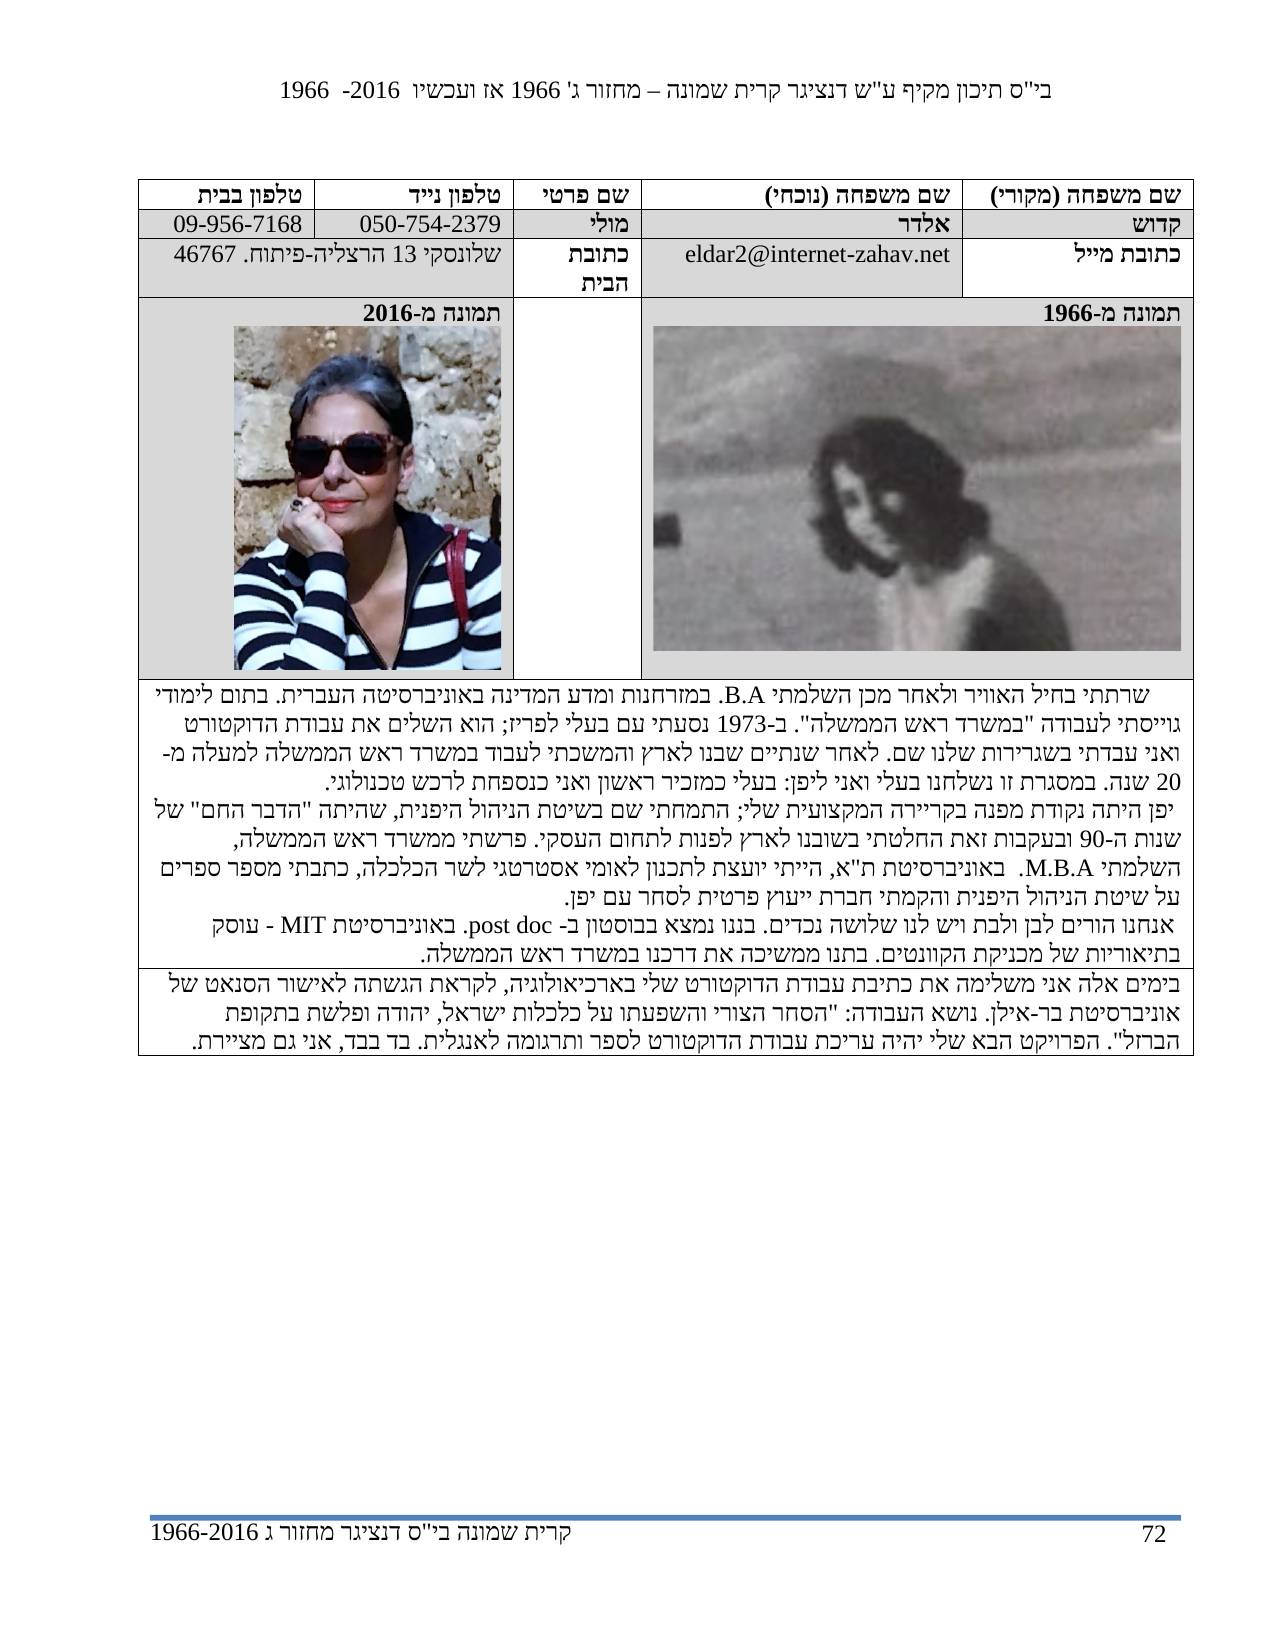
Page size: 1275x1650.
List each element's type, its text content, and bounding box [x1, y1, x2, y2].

table_header טלפון נייד [315, 180, 513, 208]
table_cell תמונה מ-1966 [642, 298, 1193, 679]
table_header טלפון בבית [139, 180, 314, 208]
table_cell תמונה מ-2016 [139, 298, 513, 679]
table_cell בימים אלה אני משלימה את כתיבת עבודת הדוקטורט שלי בארכיאולוגיה, לקראת הגשתה לאישור הסנאט של אוניברסיטת בר-אילן. נושא העבודה: "הסחר הצורי והשפעתו על כלכלות ישראל, יהודה ופלשת בתקופת הברזל". הפרויקט הבא שלי יהיה עריכת עבודת הדוקטורט לספר ותרגומה לאנגלית. בד בבד, אני גם מציירת. [139, 969, 1193, 1055]
table_cell שרתתי בחיל האוויר ולאחר מכן השלמתי B.A. במזרחנות ומדע המדינה באוניברסיטה העברית. בתום לימודי גוייסתי לעבודה "במשרד ראש הממשלה". ב-1973 נסעתי עם בעלי לפריז; הוא השלים את עבודת הדוקטורט ואני עבדתי בשגרירות שלנו שם. לאחר שנתיים שבנו לארץ והמשכתי לעבוד במשרד ראש הממשלה למעלה מ-20 שנה. במסגרת זו נשלחנו בעלי ואני ליפן: בעלי כמזכיר ראשון ואני כנספחת לרכש טכנולוגי. יפן היתה נקודת מפנה בקריירה המקצועית שלי; התמחתי שם בשיטת הניהול היפנית, שהיתה "הדבר החם" של שנות ה-90 ובעקבות זאת החלטתי בשובנו לארץ לפנות לתחום העסקי. פרשתי ממשרד ראש הממשלה, השלמתי M.B.A. באוניברסיטת ת"א, הייתי יועצת לתכנון לאומי אסטרטגי לשר הכלכלה, כתבתי מספר ספרים על שיטת הניהול היפנית והקמתי חברת ייעוץ פרטית לסחר עם יפן. אנחנו הורים לבן ולבת ויש לנו שלושה נכדים. בננו נמצא בבוסטון ב- post doc. באוניברסיטת MIT - עוסק בתיאוריות של מכניקת הקוונטים. בתנו ממשיכה את דרכנו במשרד ראש הממשלה. [139, 680, 1193, 968]
table_cell מולי [514, 210, 641, 238]
table_cell כתובת הבית [514, 239, 641, 297]
table_cell קדוש [963, 210, 1193, 238]
table_header שם פרטי [514, 180, 641, 208]
table_header שם משפחה (נוכחי) [642, 180, 962, 208]
table_cell אלדר [642, 210, 962, 238]
picture [234, 326, 502, 670]
picture [653, 326, 1182, 651]
table_cell שלונסקי 13 הרצליה-פיתוח. 46767 [139, 239, 513, 297]
table_cell eldar2@internet-zahav.net [642, 239, 962, 297]
table_cell כתובת מייל [963, 239, 1193, 297]
table_header שם משפחה (מקורי) [963, 180, 1193, 208]
table_cell 050-754-2379 [315, 210, 513, 238]
table_cell 09-956-7168 [139, 210, 314, 238]
table_cell [514, 298, 641, 679]
